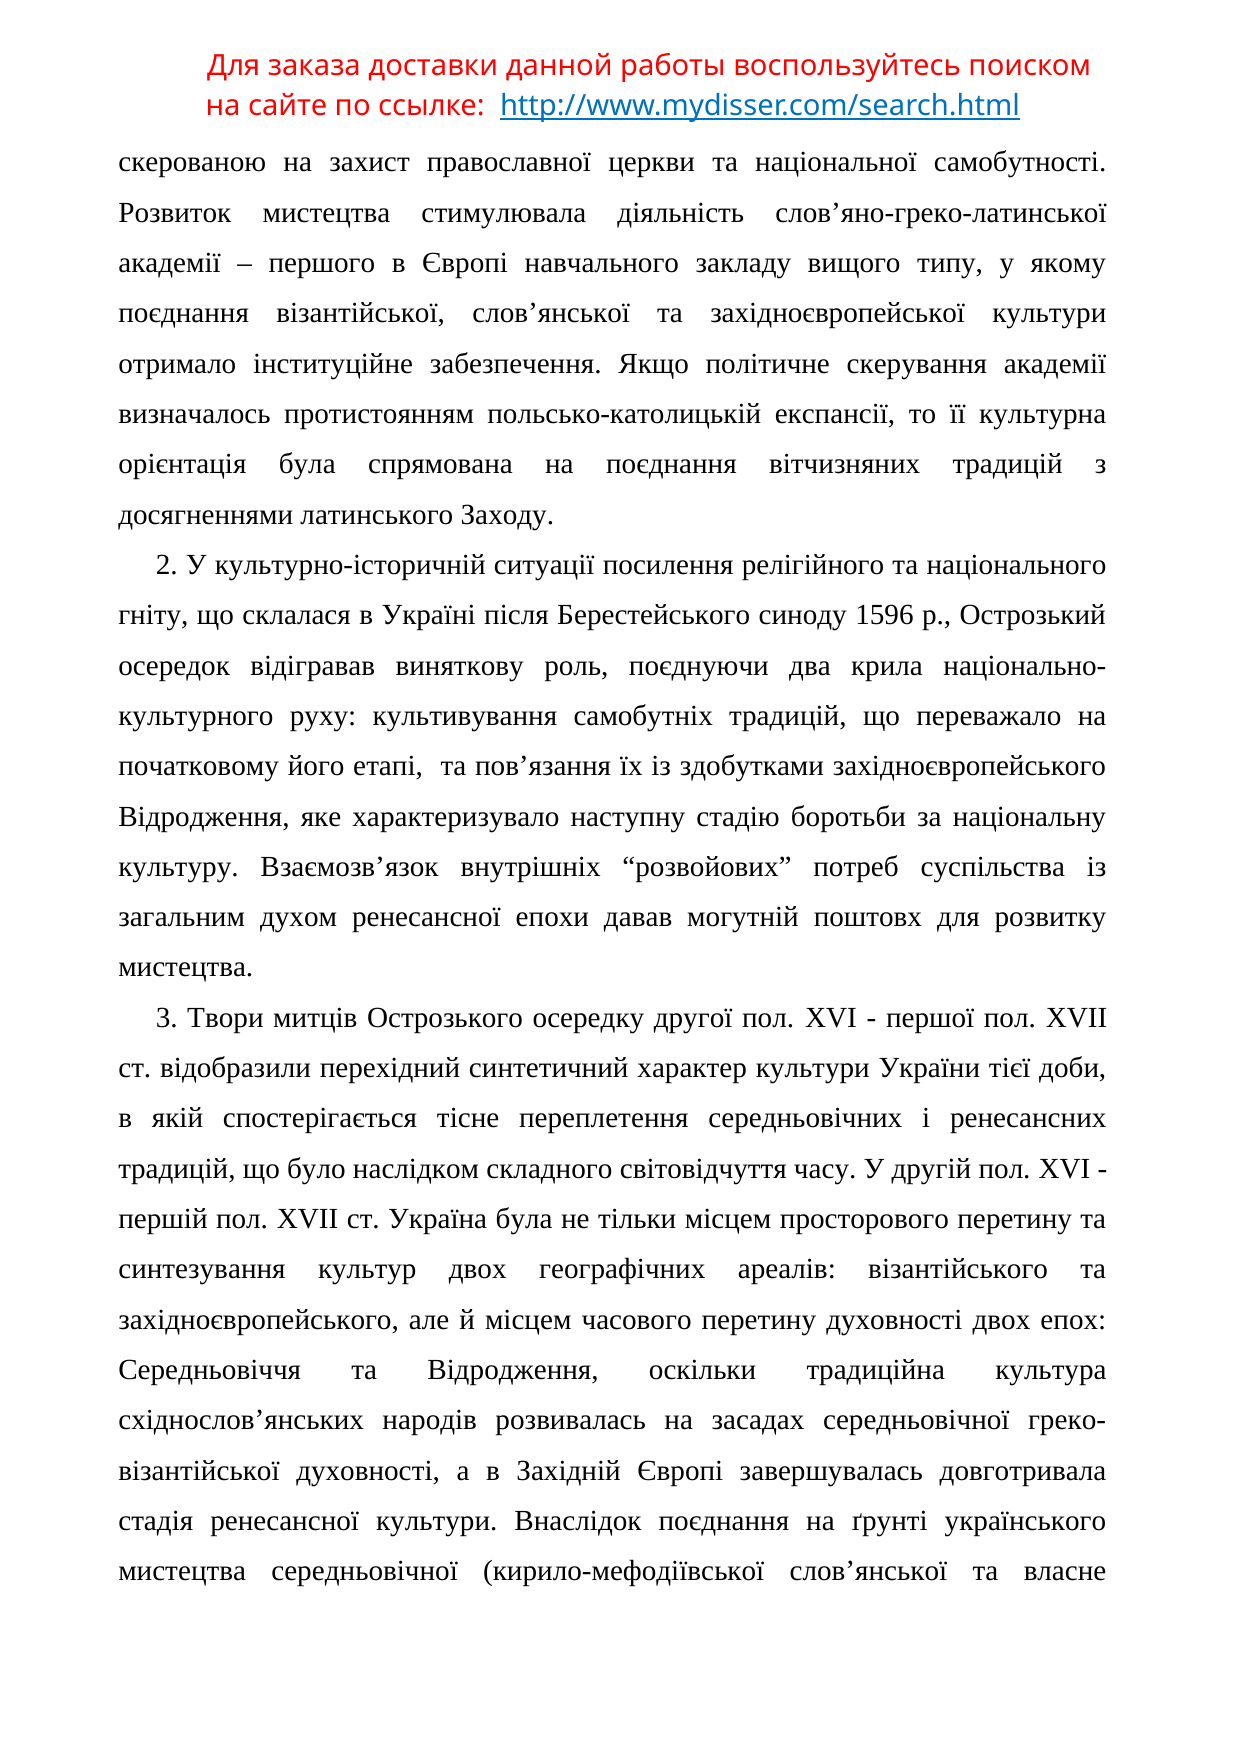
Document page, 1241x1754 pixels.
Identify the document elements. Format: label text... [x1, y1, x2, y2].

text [118, 144, 1107, 530]
text 2. У культурно-історичній ситуації посилення релігійного та національного гніту, що склалася в Україні після Берестейського синоду 1596 р., Острозький осередок відігравав виняткову роль, поєднуючи два крила національно-культурного руху: культивування самобутніх традицій, що переважало на початковому його етапі, та пов’язання їх із здобутками західноєвропейського Відродження, яке характеризувало наступну стадію боротьби за національну культуру. Взаємозв’язок внутрішніх “розвойових” потреб суспільства із загальним духом ренесансної епохи давав могутній поштовх для розвитку мистецтва. [118, 547, 1107, 983]
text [118, 1000, 1107, 1587]
